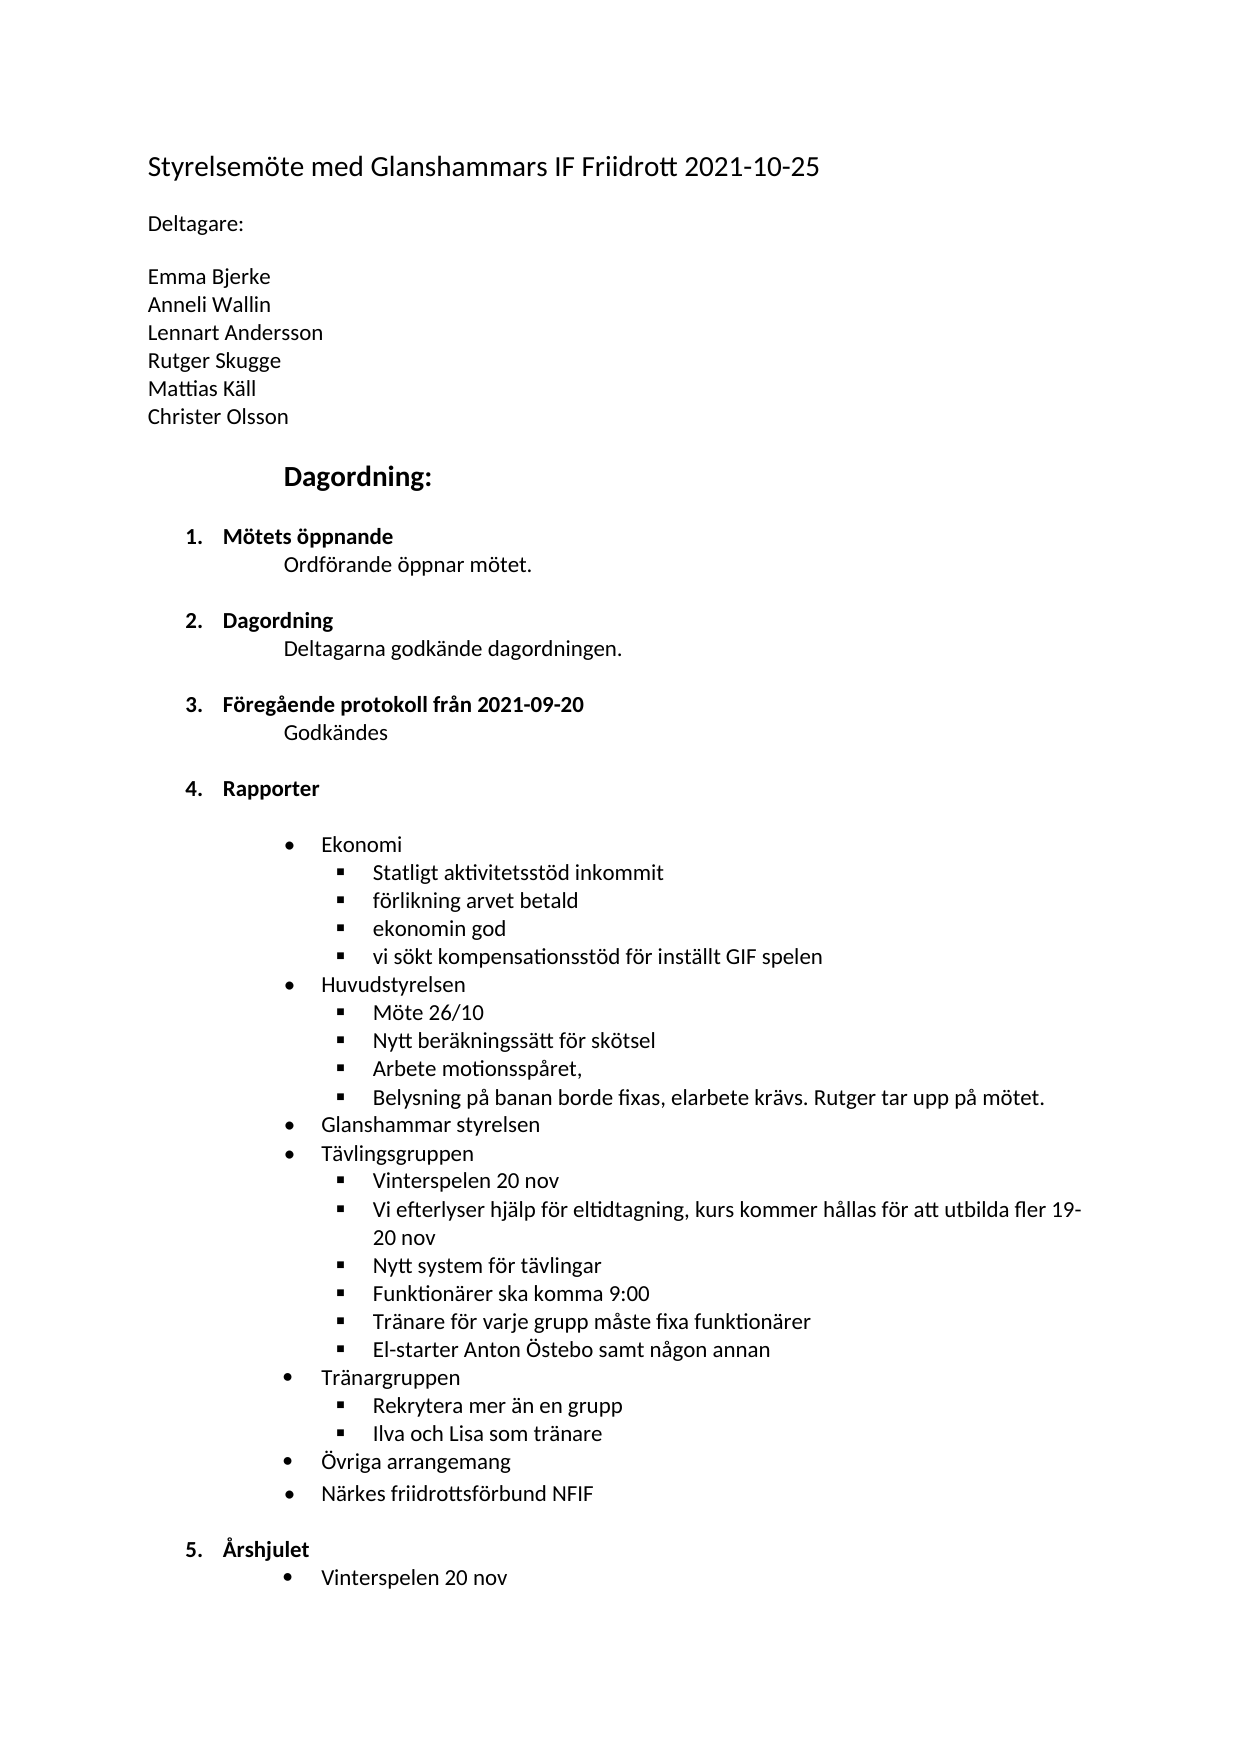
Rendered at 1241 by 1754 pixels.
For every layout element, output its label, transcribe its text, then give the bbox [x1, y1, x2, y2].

list Ekonomi [283, 830, 1093, 858]
text Lennart Andersson [148, 318, 1093, 346]
list Rekrytera mer än en grupp [335, 1391, 1093, 1419]
list Glanshammar styrelsen [283, 1111, 1093, 1139]
text Ordförande öppnar mötet. [148, 550, 1093, 578]
list Nytt beräkningssätt för skötsel [335, 1027, 1093, 1054]
list Vinterspelen 20 nov [283, 1563, 1093, 1591]
list Rapporter [185, 774, 1093, 802]
list Möte 26/10 [335, 998, 1093, 1027]
list Tränare för varje grupp måste fixa funktionärer [335, 1307, 1093, 1335]
list Tränargruppen [283, 1363, 1093, 1391]
text Deltagare: [148, 209, 1093, 237]
list förlikning arvet betald [335, 886, 1093, 914]
list vi sökt kompensationsstöd för inställt GIF spelen [335, 942, 1093, 971]
list Övriga arrangemang [283, 1447, 1093, 1475]
text Christer Olsson [148, 402, 1093, 431]
list Huvudstyrelsen [283, 971, 1093, 998]
text Godkändes [148, 718, 1093, 746]
list Arbete motionsspåret, [335, 1054, 1093, 1083]
list Vi efterlyser hjälp för eltidtagning, kurs kommer hållas för att utbilda fler 19-20 nov [335, 1195, 1093, 1251]
list Statligt aktivitetsstöd inkommit [335, 858, 1093, 886]
text Emma Bjerke [148, 262, 1093, 290]
list Funktionärer ska komma 9:00 [335, 1279, 1093, 1307]
list El-starter Anton Östebo samt någon annan [335, 1335, 1093, 1363]
text Deltagarna godkände dagordningen. [148, 634, 1093, 662]
text Rutger Skugge [148, 346, 1093, 374]
list Årshjulet [185, 1535, 1093, 1563]
list Vinterspelen 20 nov [335, 1167, 1093, 1195]
text Dagordning: [148, 458, 1093, 494]
text Anneli Wallin [148, 290, 1093, 318]
text Mattias Käll [148, 374, 1093, 402]
list Tävlingsgruppen [283, 1139, 1093, 1167]
list Ilva och Lisa som tränare [335, 1419, 1093, 1447]
list Nytt system för tävlingar [335, 1251, 1093, 1279]
text Styrelsemöte med Glanshammars IF Friidrott 2021-10-25 [148, 148, 1093, 183]
list ekonomin god [335, 914, 1093, 942]
list Föregående protokoll från 2021-09-20 [185, 690, 1093, 718]
list Närkes friidrottsförbund NFIF [283, 1479, 1093, 1507]
list Dagordning [185, 606, 1093, 634]
list Belysning på banan borde fixas, elarbete krävs. Rutger tar upp på mötet. [335, 1083, 1093, 1111]
list Mötets öppnande [185, 522, 1093, 550]
